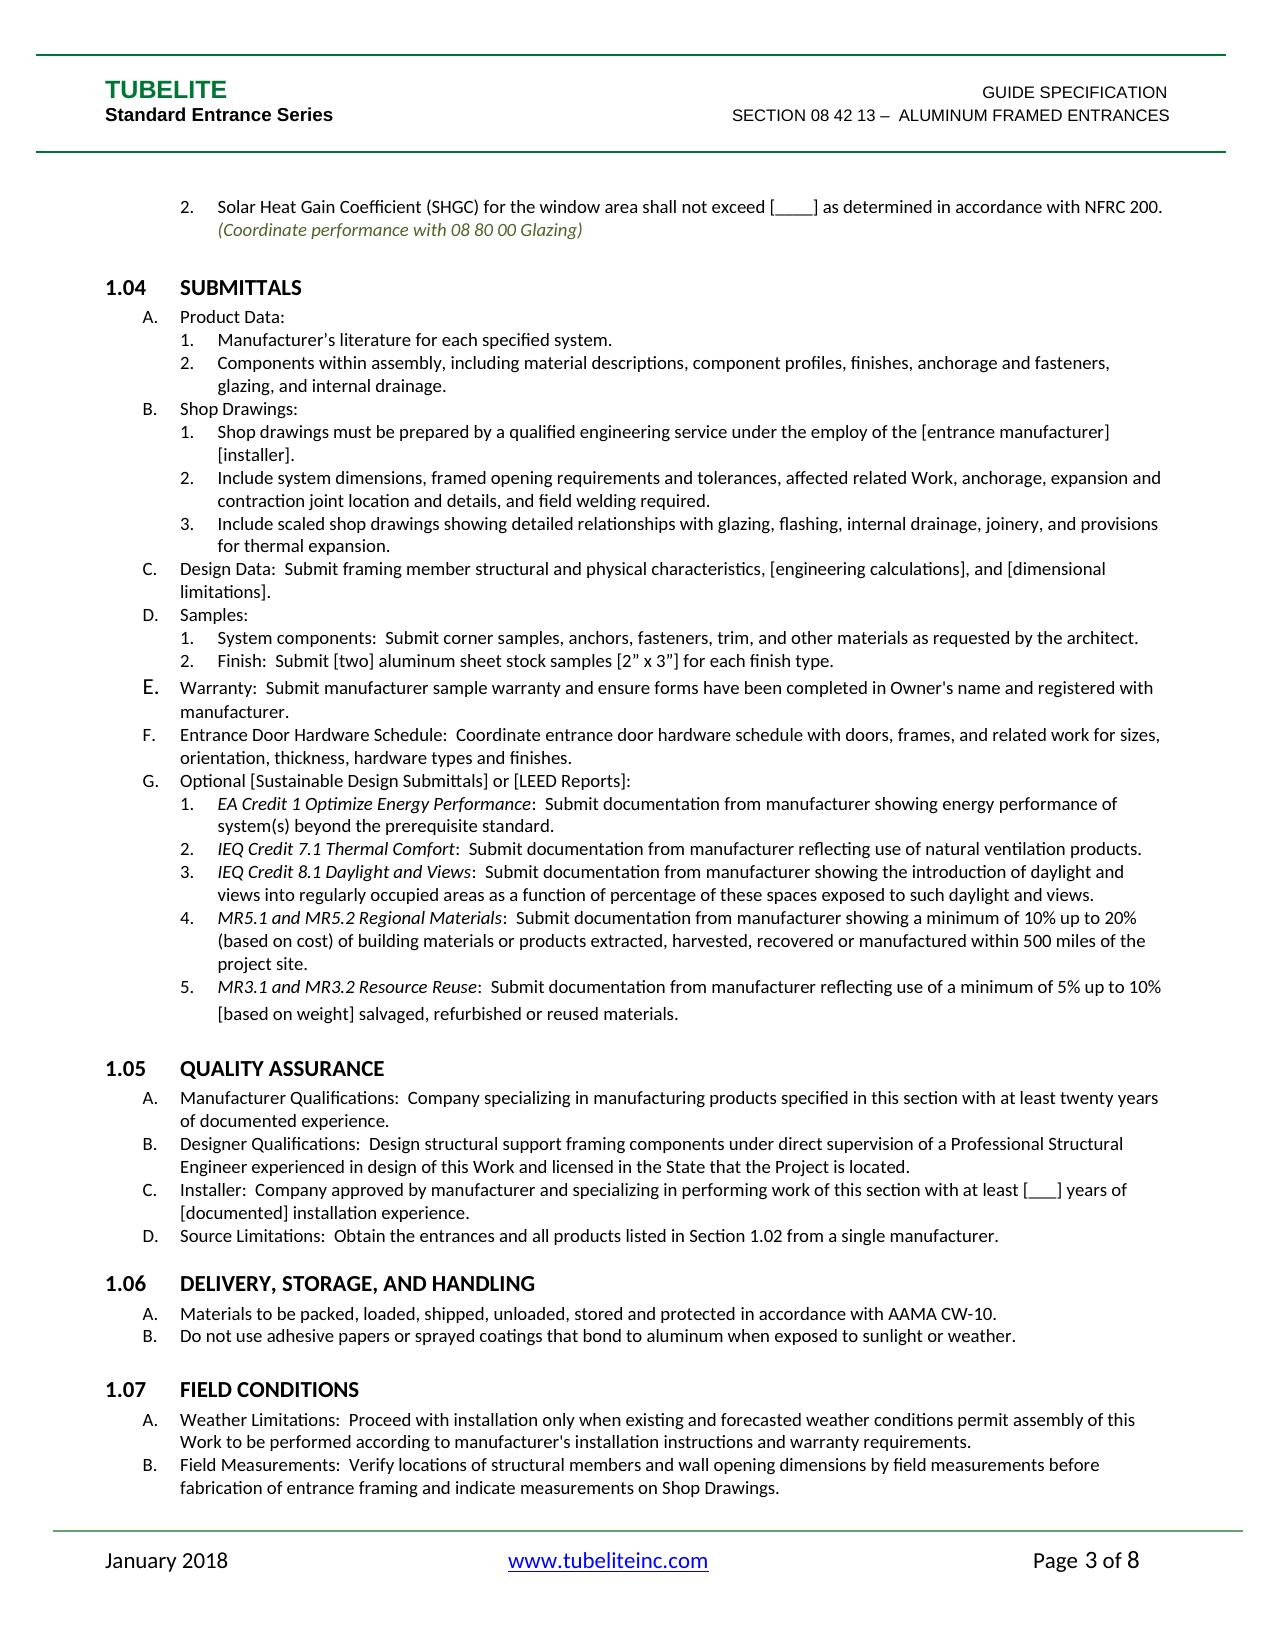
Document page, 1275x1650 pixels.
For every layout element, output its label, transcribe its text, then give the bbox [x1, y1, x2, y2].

list Design Data: Submit framing member structural and physical characteristics, [engineering calculations], and [dimensional limitations]. [142, 557, 1170, 603]
list Optional [Sustainable Design Submittals] or [LEED Reports]: [142, 769, 1170, 792]
list Field Measurements: Verify locations of structural members and wall opening dimensions by field measurements before fabrication of entrance framing and indicate measurements on Shop Drawings. [142, 1454, 1170, 1499]
list IEQ Credit 8.1 Daylight and Views: Submit documentation from manufacturer showing the introduction of daylight and views into regularly occupied areas as a function of percentage of these spaces exposed to such daylight and views. [180, 861, 1170, 906]
list Samples: [142, 603, 1170, 626]
list Designer Qualifications: Design structural support framing components under direct supervision of a Professional Structural Engineer experienced in design of this Work and licensed in the State that the Project is located. [142, 1132, 1170, 1178]
list SUBMITTALS [105, 273, 1170, 301]
list Warranty: Submit manufacturer sample warranty and ensure forms have been completed in Owner's name and registered with manufacturer. [142, 672, 1170, 723]
list Finish: Submit [two] aluminum sheet stock samples [2” x 3”] for each finish type. [180, 649, 1170, 672]
list Manufacturer’s literature for each specified system. [180, 328, 1170, 351]
list Entrance Door Hardware Schedule: Coordinate entrance door hardware schedule with doors, frames, and related work for sizes, orientation, thickness, hardware types and finishes. [142, 723, 1170, 769]
list Include system dimensions, framed opening requirements and tolerances, affected related Work, anchorage, expansion and contraction joint location and details, and field welding required. [180, 466, 1170, 512]
list DELIVERY, STORAGE, AND HANDLING [105, 1269, 1170, 1298]
list EA Credit 1 Optimize Energy Performance: Submit documentation from manufacturer showing energy performance of system(s) beyond the prerequisite standard. [180, 792, 1170, 838]
list System components: Submit corner samples, anchors, fasteners, trim, and other materials as requested by the architect. [180, 626, 1170, 649]
list Product Data: [142, 305, 1170, 328]
list Shop drawings must be prepared by a qualified engineering service under the employ of the [entrance manufacturer] [installer]. [180, 420, 1170, 466]
list Manufacturer Qualifications: Company specializing in manufacturing products specified in this section with at least twenty years of documented experience. [142, 1086, 1170, 1132]
list Shop Drawings: [142, 397, 1170, 420]
list Weather Limitations: Proceed with installation only when existing and forecasted weather conditions permit assembly of this Work to be performed according to manufacturer's installation instructions and warranty requirements. [142, 1408, 1170, 1454]
list MR3.1 and MR3.2 Resource Reuse: Submit documentation from manufacturer reflecting use of a minimum of 5% up to 10% [based on weight] salvaged, refurbished or reused materials. [180, 975, 1170, 1054]
list FIELD CONDITIONS [105, 1376, 1170, 1404]
list Source Limitations: Obtain the entrances and all products listed in Section 1.02 from a single manufacturer. [142, 1224, 1170, 1247]
list Do not use adhesive papers or sprayed coatings that bond to aluminum when exposed to sunlight or weather. [142, 1325, 1170, 1348]
list Materials to be packed, loaded, shipped, unloaded, stored and protected in accordance with AAMA CW-10. [142, 1302, 1170, 1325]
list Installer: Company approved by manufacturer and specializing in performing work of this section with at least [___] years of [documented] installation experience. [142, 1178, 1170, 1224]
list Components within assembly, including material descriptions, component profiles, finishes, anchorage and fasteners, glazing, and internal drainage. [180, 351, 1170, 397]
list QUALITY ASSURANCE [105, 1054, 1170, 1082]
list MR5.1 and MR5.2 Regional Materials: Submit documentation from manufacturer showing a minimum of 10% up to 20% (based on cost) of building materials or products extracted, harvested, recovered or manufactured within 500 miles of the project site. [180, 906, 1170, 975]
list IEQ Credit 7.1 Thermal Comfort: Submit documentation from manufacturer reflecting use of natural ventilation products. [180, 838, 1170, 861]
list Solar Heat Gain Coefficient (SHGC) for the window area shall not exceed [____] as determined in accordance with NFRC 200. (Coordinate performance with 08 80 00 Glazing) [180, 195, 1170, 241]
list Include scaled shop drawings showing detailed relationships with glazing, flashing, internal drainage, joinery, and provisions for thermal expansion. [180, 512, 1170, 557]
